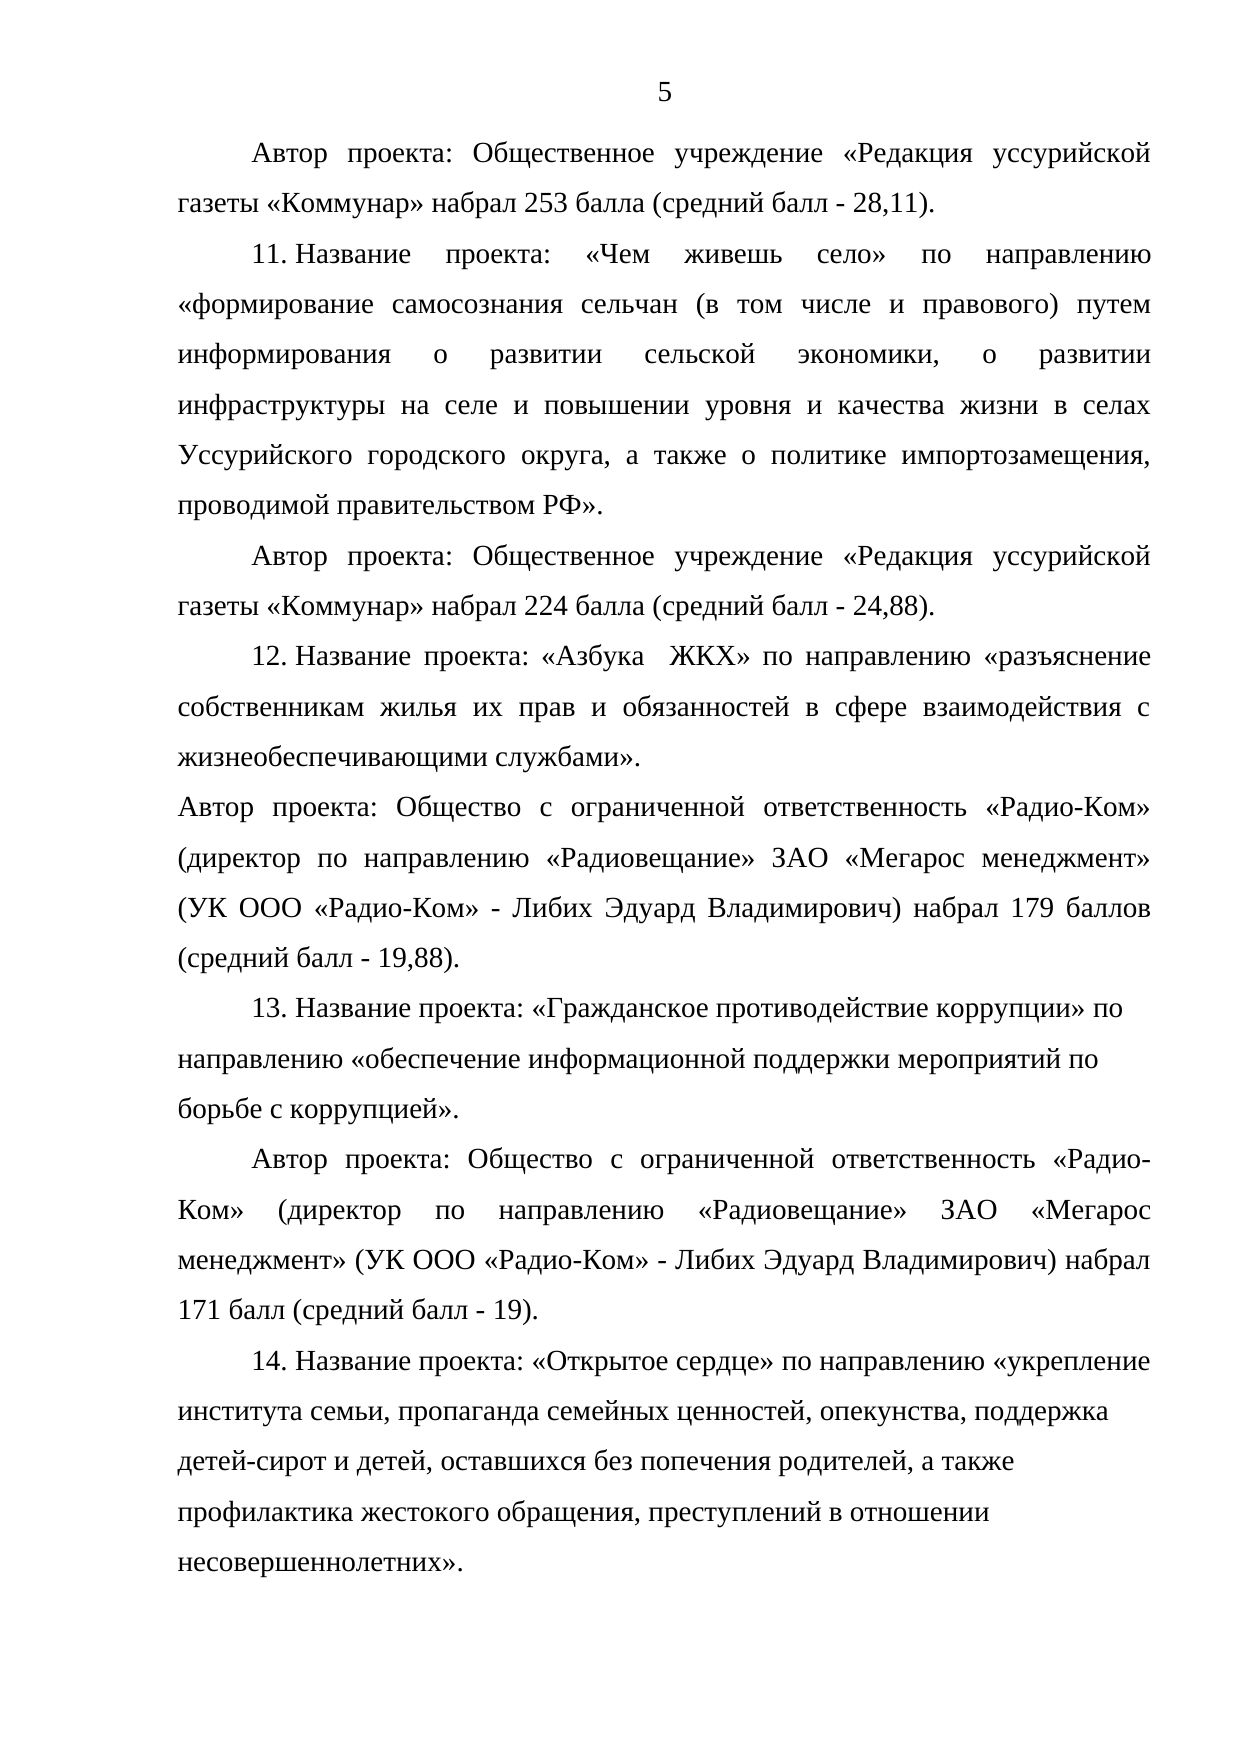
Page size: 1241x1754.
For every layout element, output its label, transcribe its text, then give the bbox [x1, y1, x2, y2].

list 14. Название проекта: «Открытое сердце» по направлению «укрепление института семьи, пропаганда семейных ценностей, опекунства, поддержка детей-сирот и детей, оставшихся без попечения родителей, а также профилактика жестокого обращения, преступлений в отношении несовершеннолетних». [177, 1343, 1152, 1578]
text Автор проекта: Общественное учреждение «Редакция уссурийской газеты «Коммунар» набрал 253 балла (средний балл - 28,11). [177, 135, 1152, 219]
list 13. Название проекта: «Гражданское противодействие коррупции» по направлению «обеспечение информационной поддержки мероприятий по борьбе с коррупцией». [177, 991, 1152, 1125]
text Автор проекта: Общество с ограниченной ответственность «Радио-Ком» (директор по направлению «Радиовещание» ЗАО «Мегарос менеджмент» (УК ООО «Радио-Ком» - Либих Эдуард Владимирович) набрал 171 балл (средний балл - 19). [177, 1142, 1152, 1326]
text Автор проекта: Общество с ограниченной ответственность «Радио-Ком» (директор по направлению «Радиовещание» ЗАО «Мегарос менеджмент» (УК ООО «Радио-Ком» - Либих Эдуард Владимирович) набрал 179 баллов (средний балл - 19,88). [177, 789, 1152, 974]
text Автор проекта: Общественное учреждение «Редакция уссурийской газеты «Коммунар» набрал 224 балла (средний балл - 24,88). [177, 538, 1152, 622]
text 11. Название проекта: «Чем живешь село» по направлению «формирование самосознания сельчан (в том числе и правового) путем информирования о развитии сельской экономики, о развитии инфраструктуры на селе и повышении уровня и качества жизни в селах Уссурийского городского округа, а также о политике импортозамещения, проводимой правительством РФ». [177, 236, 1152, 521]
text 12. Название проекта: «Азбука ЖКХ» по направлению «разъяснение собственникам жилья их прав и обязанностей в сфере взаимодействия с жизнеобеспечивающими службами». [177, 638, 1152, 773]
